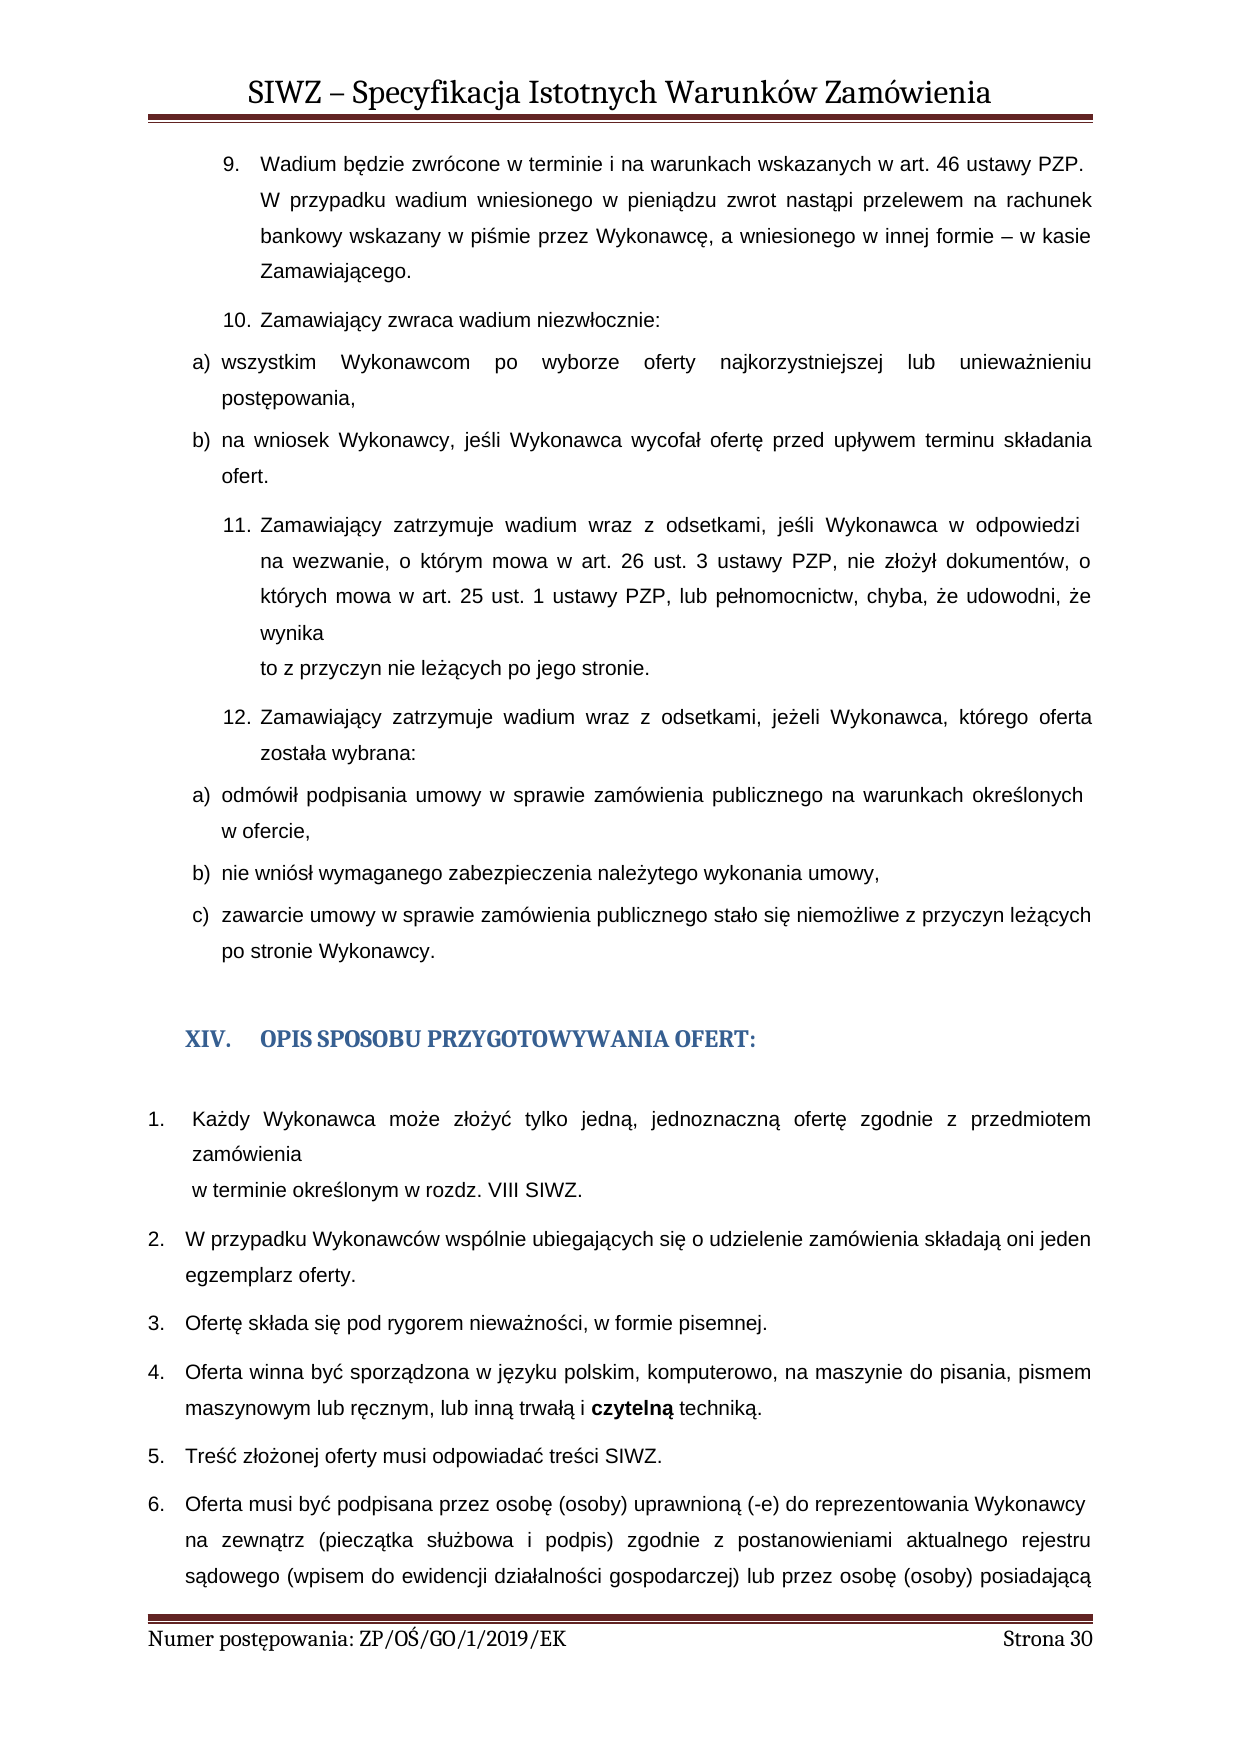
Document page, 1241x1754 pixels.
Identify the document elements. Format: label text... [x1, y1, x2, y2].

list Ofertę składa się pod rygorem nieważności, w formie pisemnej. [148, 1311, 1093, 1335]
list Zamawiający zwraca wadium niezwłocznie: [223, 308, 1093, 332]
list na wniosek Wykonawcy, jeśli Wykonawca wycofał ofertę przed upływem terminu składania ofert. [192, 428, 1093, 488]
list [148, 1492, 1093, 1588]
list wszystkim Wykonawcom po wyborze oferty najkorzystniejszej lub unieważnieniu postępowania, [192, 350, 1093, 410]
list nie wniósł wymaganego zabezpieczenia należytego wykonania umowy, [192, 861, 1093, 885]
list Każdy Wykonawca może złożyć tylko jedną, jednoznaczną ofertę zgodnie z przedmiotem zamówienia w terminie określonym w rozdz. VIII SIWZ. [148, 1106, 1093, 1202]
subtitle OPIS SPOSOBU PRZYGOTOWYWANIA OFERT: [185, 1025, 1093, 1054]
list Wadium będzie zwrócone w terminie i na warunkach wskazanych w art. 46 ustawy PZP. W przypadku wadium wniesionego w pieniądzu zwrot nastąpi przelewem na rachunek bankowy wskazany w piśmie przez Wykonawcę, a wniesionego w innej formie – w kasie Zamawiającego. [223, 152, 1093, 283]
list Oferta winna być sporządzona w języku polskim, komputerowo, na maszynie do pisania, pismem maszynowym lub ręcznym, lub inną trwałą i czytelną techniką. [148, 1359, 1093, 1419]
list W przypadku Wykonawców wspólnie ubiegających się o udzielenie zamówienia składają oni jeden egzemplarz oferty. [148, 1227, 1093, 1287]
list zawarcie umowy w sprawie zamówienia publicznego stało się niemożliwe z przyczyn leżących po stronie Wykonawcy. [192, 903, 1093, 963]
list Zamawiający zatrzymuje wadium wraz z odsetkami, jeżeli Wykonawca, którego oferta została wybrana: [223, 705, 1093, 764]
list odmówił podpisania umowy w sprawie zamówienia publicznego na warunkach określonych w ofercie, [192, 783, 1093, 843]
list Treść złożonej oferty musi odpowiadać treści SIWZ. [148, 1444, 1093, 1468]
list Zamawiający zatrzymuje wadium wraz z odsetkami, jeśli Wykonawca w odpowiedzi na wezwanie, o którym mowa w art. 26 ust. 3 ustawy PZP, nie złożył dokumentów, o których mowa w art. 25 ust. 1 ustawy PZP, lub pełnomocnictw, chyba, że udowodni, że wynika to z przyczyn nie leżących po jego stronie. [223, 512, 1093, 680]
